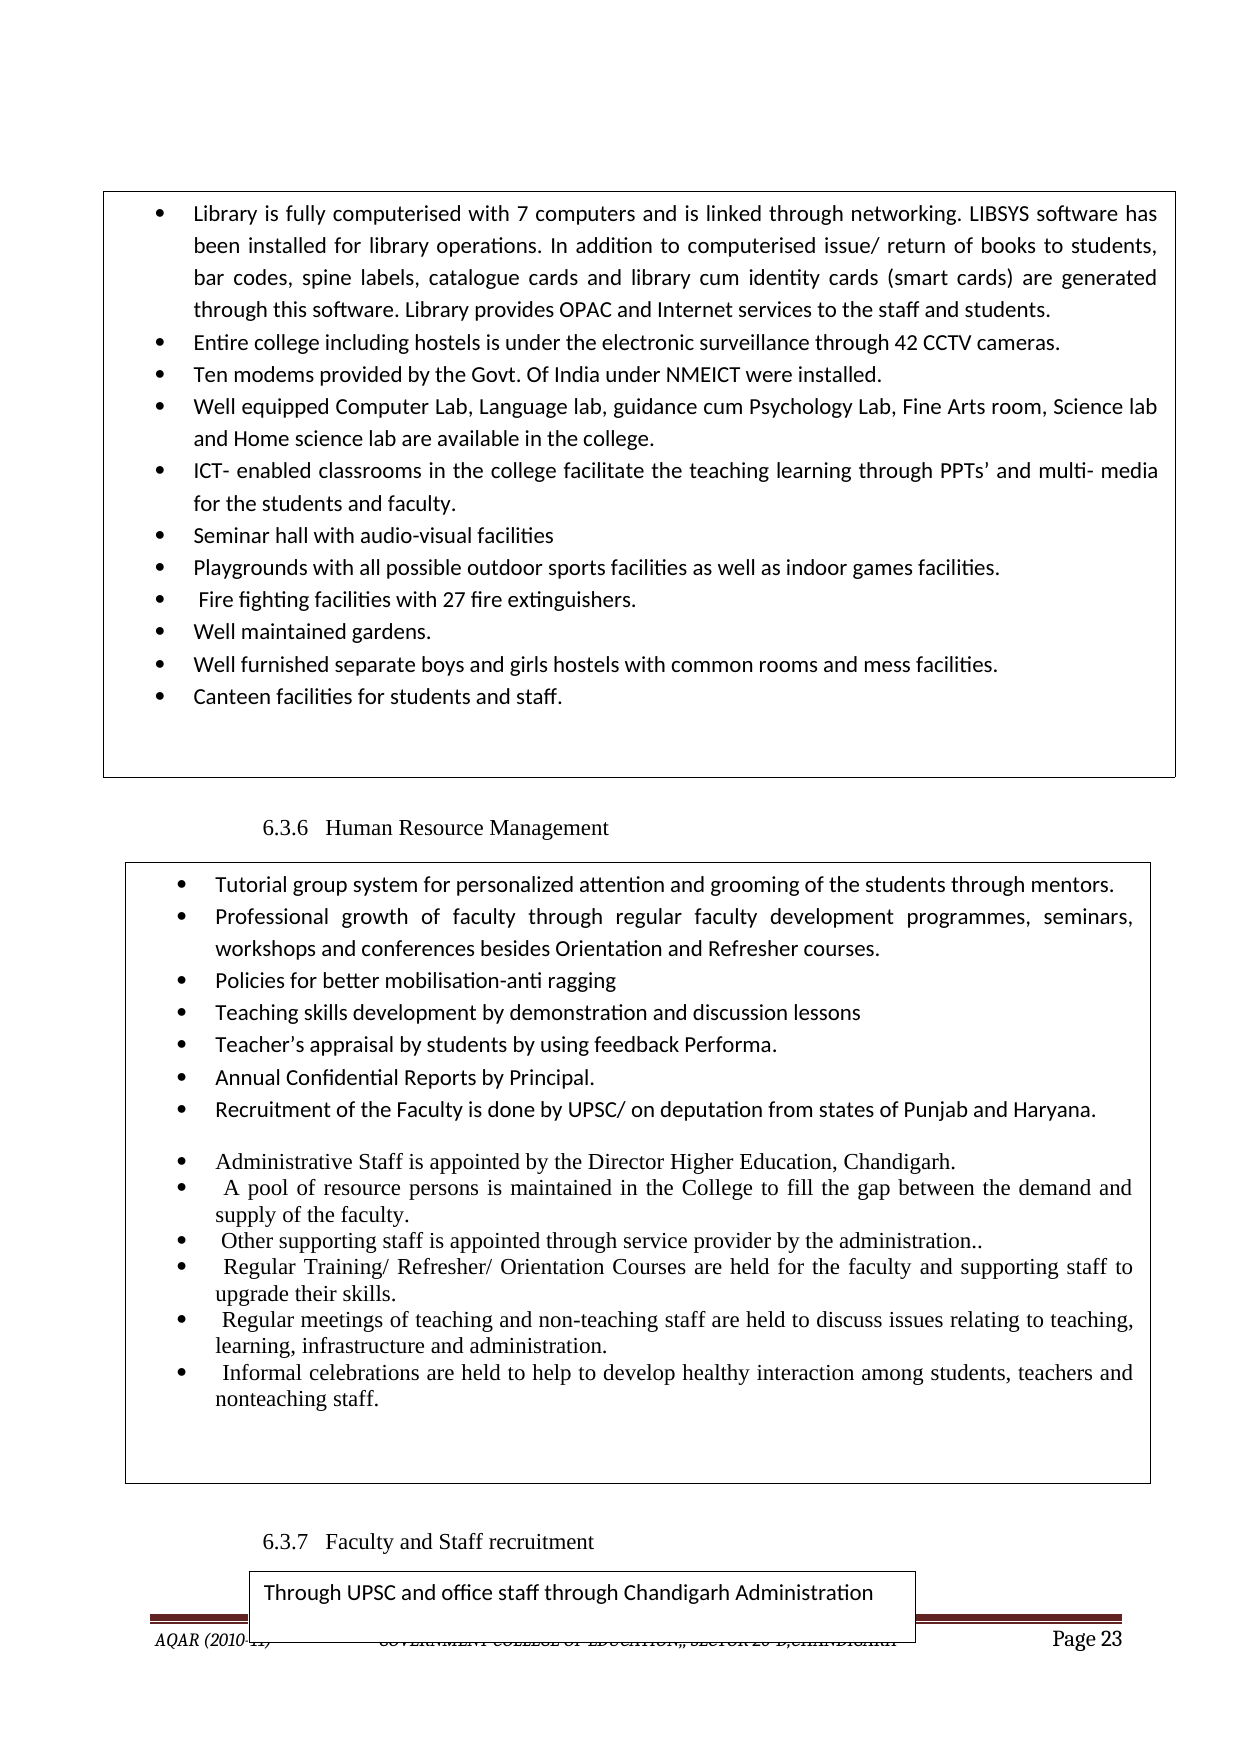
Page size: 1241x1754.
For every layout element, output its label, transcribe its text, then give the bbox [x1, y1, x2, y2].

list 6.3.6 Human Resource Management [262, 813, 1122, 840]
text 6.3.7 Faculty and Staff recruitment [262, 1528, 1122, 1554]
